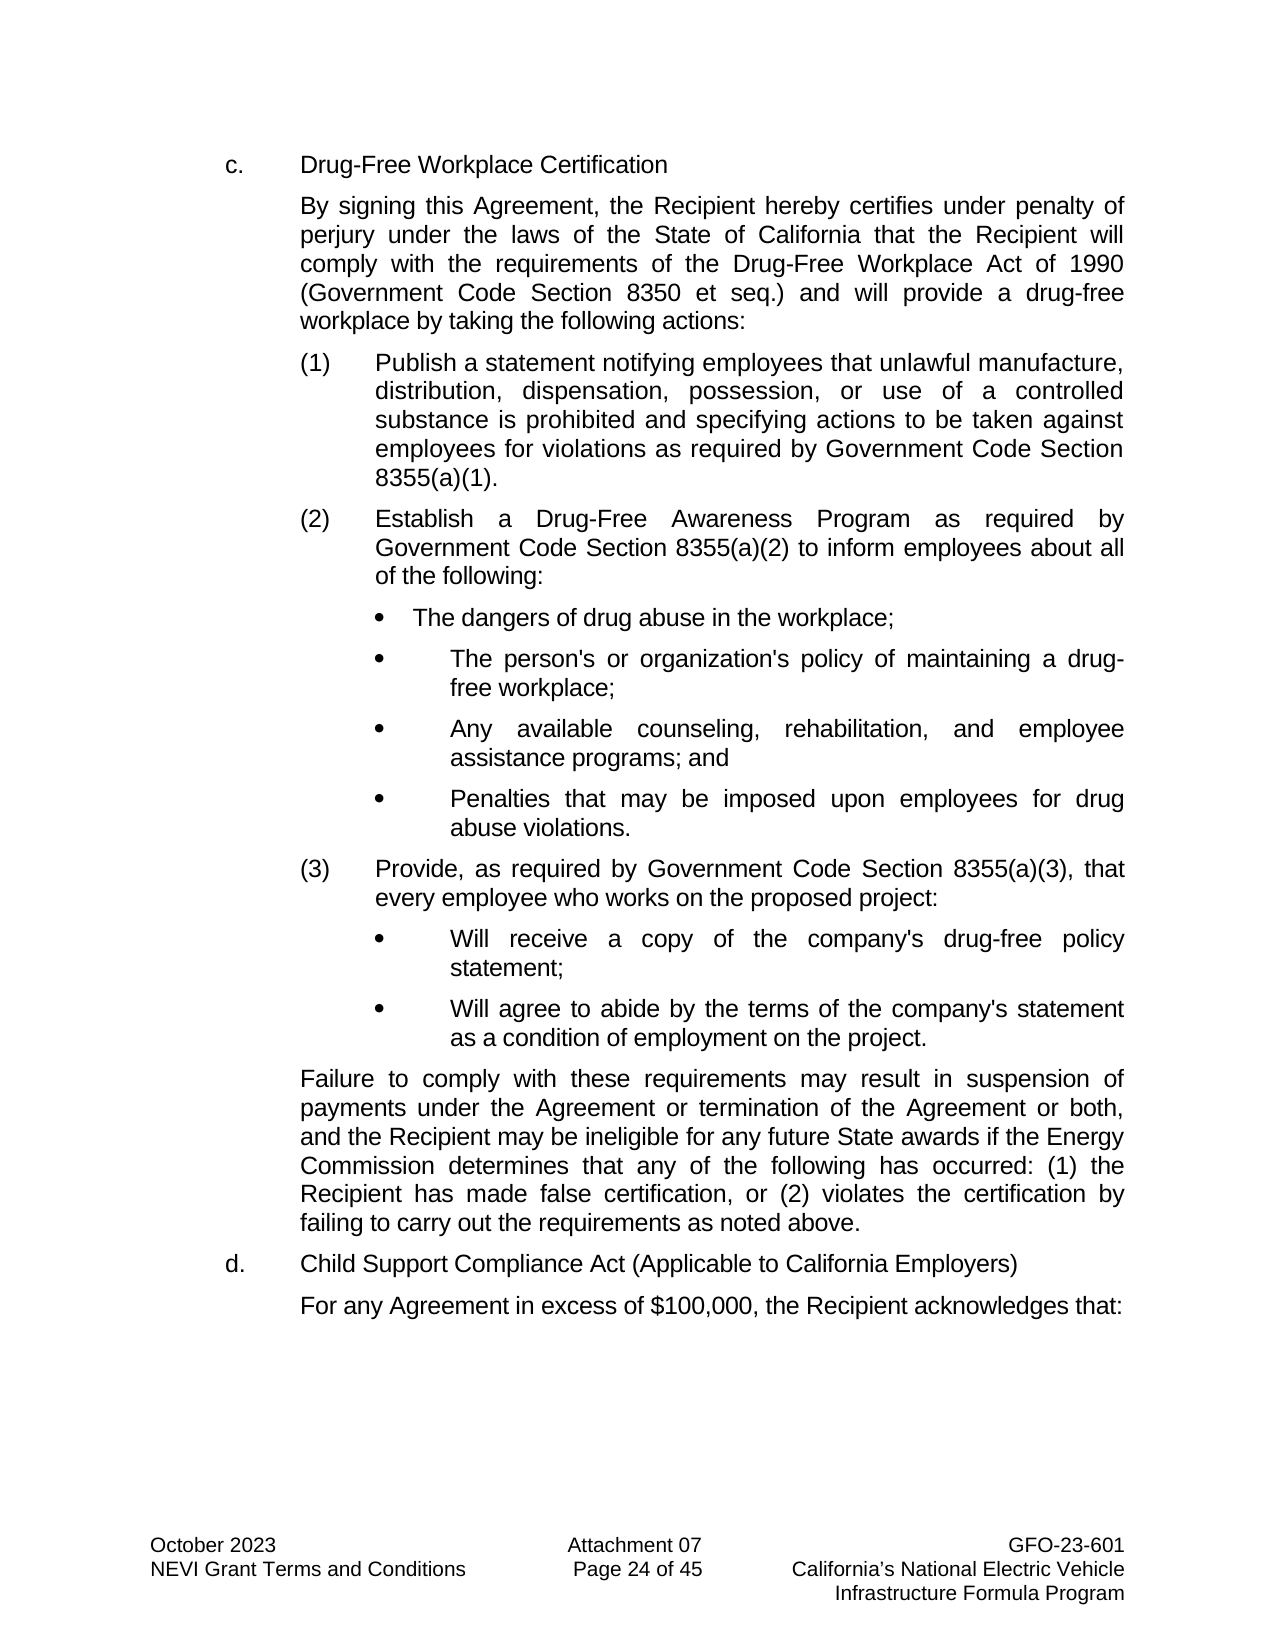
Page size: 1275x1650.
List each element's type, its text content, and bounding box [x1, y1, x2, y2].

list The dangers of drug abuse in the workplace; [375, 602, 1125, 631]
list Will agree to abide by the terms of the company's statement as a condition of employment on the project. [375, 994, 1125, 1052]
list Penalties that may be imposed upon employees for drug abuse violations. [375, 784, 1125, 842]
list Any available counseling, rehabilitation, and employee assistance programs; and [375, 714, 1125, 772]
list Provide, as required by Government Code Section 8355(a)(3), that every employee who works on the proposed project: [300, 854, 1125, 912]
list The person's or organization's policy of maintaining a drug-free workplace; [375, 644, 1125, 701]
list Will receive a copy of the company's drug-free policy statement; [375, 924, 1125, 982]
text For any Agreement in excess of $100,000, the Recipient acknowledges that: [300, 1291, 1125, 1319]
list Publish a statement notifying employees that unlawful manufacture, distribution, dispensation, possession, or use of a controlled substance is prohibited and specifying actions to be taken against employees for violations as required by Government Code Section 8355(a)(1). [300, 347, 1125, 491]
text d. Child Support Compliance Act (Applicable to Employers) [150, 1249, 1125, 1278]
text Failure to comply with these requirements may result in suspension of payments under the Agreement or termination of the Agreement or both, and the Recipient may be ineligible for any future State awards if the Energy Commission determines that any of the following has occurred: (1) the Recipient has made false certification, or (2) violates the certification by failing to carry out the requirements as noted above. [300, 1064, 1125, 1237]
text By signing this Agreement, the Recipient hereby certifies under penalty of perjury under the laws of the State of California that the Recipient will comply with the requirements of the Drug-Free Workplace Act of 1990 (Government Code Section 8350 et seq.) and will provide a drug-free workplace by taking the following actions: [225, 191, 1125, 335]
list Establish a Drug-Free Awareness Program as required by Government Code Section 8355(a)(2) to inform employees about all of the following: [300, 504, 1125, 590]
text c. Drug-Free Workplace Certification [150, 150, 1125, 179]
